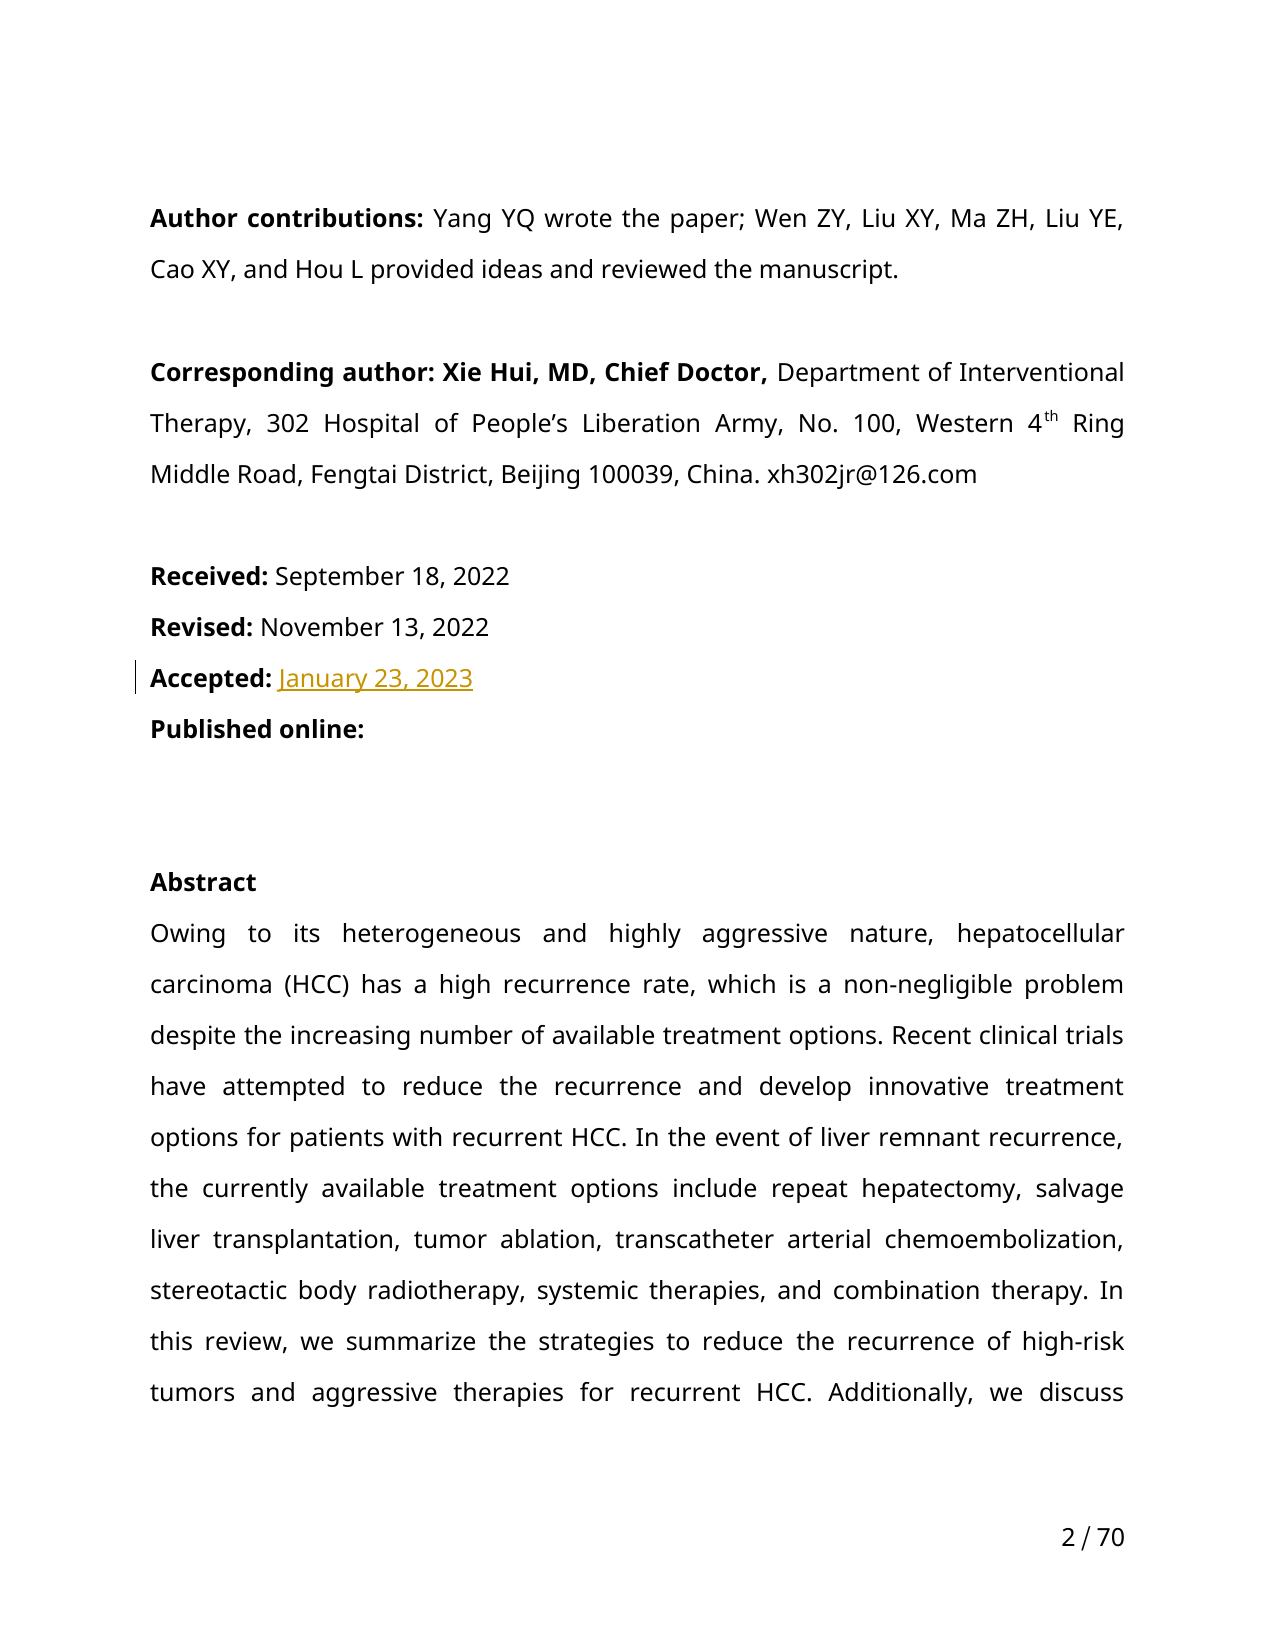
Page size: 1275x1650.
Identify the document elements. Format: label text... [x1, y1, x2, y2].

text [150, 916, 1125, 1409]
text Received: September 18, 2022 [150, 558, 1125, 592]
text Corresponding author: Xie Hui, MD, Chief Doctor, Department of Interventional Therapy, 302 Hospital of People’s Liberation Army, No. 100, Western 4th Ring Middle Road, Fengtai District, Beijing 100039, China. xh302jr@126.com [150, 354, 1125, 490]
text Revised: November 13, 2022 [150, 609, 1125, 643]
text Author contributions: Yang YQ wrote the paper; Wen ZY, Liu XY, Ma ZH, Liu YE, Cao XY, and Hou L provided ideas and reviewed the manuscript. [150, 201, 1125, 286]
text Abstract [150, 864, 1125, 899]
text Published online: [150, 711, 1125, 746]
text Accepted: [150, 660, 1125, 694]
